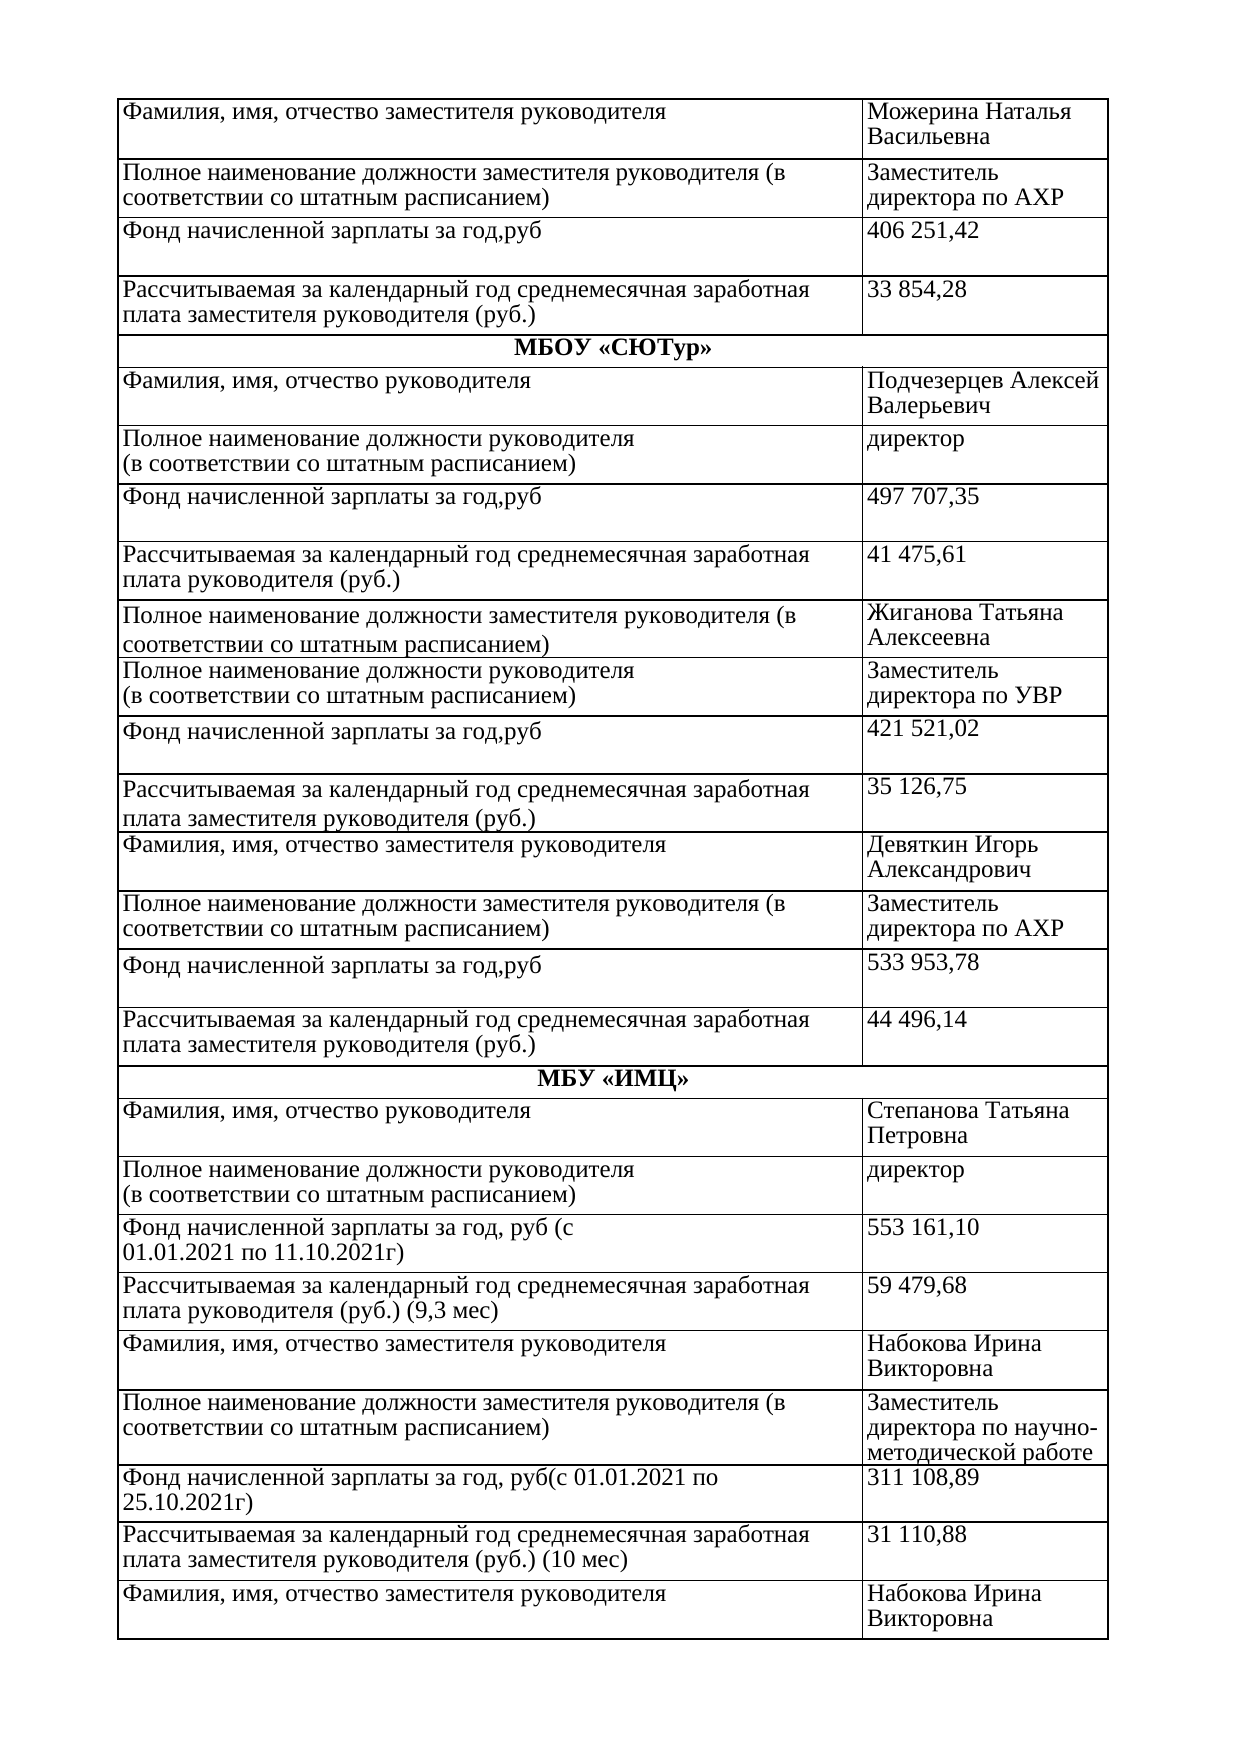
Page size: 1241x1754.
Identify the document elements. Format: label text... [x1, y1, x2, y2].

table_cell Набокова Ирина Викторовна [863, 1581, 1107, 1638]
table_cell Фонд начисленной зарплаты за год,руб [119, 950, 862, 1006]
table_cell Фонд начисленной зарплаты за год,руб [119, 485, 862, 541]
table_cell Полное наименование должности заместителя руководителя (в соответствии со штатным расписанием) [119, 601, 862, 657]
table_cell МБУ «ИМЦ» [119, 1067, 1107, 1097]
table_cell Фамилия, имя, отчество заместителя руководителя [119, 100, 862, 158]
table_cell Заместитель директора по УВР [863, 658, 1107, 715]
table_cell Фамилия, имя, отчество руководителя [119, 368, 862, 425]
table_cell Рассчитываемая за календарный год среднемесячная заработная плата заместителя руководителя (руб.) (10 мес) [119, 1523, 862, 1579]
table_cell 533 953,78 [863, 950, 1107, 1006]
table_cell 553 161,10 [863, 1215, 1107, 1272]
table_cell Фонд начисленной зарплаты за год,руб [119, 717, 862, 773]
table_cell Полное наименование должности руководителя (в соответствии со штатным расписанием) [119, 658, 862, 715]
table_cell Фонд начисленной зарплаты за год, руб(с 01.01.2021 по 25.10.2021г) [119, 1466, 862, 1521]
table_cell 497 707,35 [863, 485, 1107, 541]
table_cell Рассчитываемая за календарный год среднемесячная заработная плата руководителя (руб.) (9,3 мес) [119, 1273, 862, 1330]
table_cell Подчезерцев Алексей Валерьевич [863, 368, 1107, 425]
table_cell директор [863, 1157, 1107, 1214]
table_cell Рассчитываемая за календарный год среднемесячная заработная плата руководителя (руб.) [119, 542, 862, 599]
table_cell Полное наименование должности заместителя руководителя (в соответствии со штатным расписанием) [119, 892, 862, 948]
table_cell МБОУ «СЮТур» [119, 336, 1107, 366]
table_cell Полное наименование должности заместителя руководителя (в соответствии со штатным расписанием) [119, 160, 862, 217]
table_cell Фамилия, имя, отчество заместителя руководителя [119, 833, 862, 890]
table_cell 33 854,28 [863, 277, 1107, 334]
table_cell Рассчитываемая за календарный год среднемесячная заработная плата заместителя руководителя (руб.) [119, 775, 862, 831]
table_cell 311 108,89 [863, 1466, 1107, 1521]
table_cell 406 251,42 [863, 218, 1107, 275]
table_cell Рассчитываемая за календарный год среднемесячная заработная плата заместителя руководителя (руб.) [119, 1008, 862, 1065]
table_cell 421 521,02 [863, 717, 1107, 773]
table_cell Жиганова Татьяна Алексеевна [863, 601, 1107, 657]
table_cell директор [863, 426, 1107, 483]
table_cell 41 475,61 [863, 542, 1107, 599]
table_cell Заместитель директора по АХР [863, 892, 1107, 948]
table_cell Фамилия, имя, отчество руководителя [119, 1099, 862, 1156]
table_cell Фонд начисленной зарплаты за год, руб (с 01.01.2021 по 11.10.2021г) [119, 1215, 862, 1272]
table_cell 59 479,68 [863, 1273, 1107, 1330]
table_cell Полное наименование должности руководителя (в соответствии со штатным расписанием) [119, 426, 862, 483]
table_cell Набокова Ирина Викторовна [863, 1331, 1107, 1389]
table_cell Заместитель директора по АХР [863, 160, 1107, 217]
table_cell Полное наименование должности заместителя руководителя (в соответствии со штатным расписанием) [119, 1391, 862, 1464]
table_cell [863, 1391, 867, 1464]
table_cell Фамилия, имя, отчество заместителя руководителя [119, 1581, 862, 1638]
table_cell Степанова Татьяна Петровна [863, 1099, 1107, 1156]
table_cell 31 110,88 [863, 1523, 1107, 1579]
table_cell Фонд начисленной зарплаты за год,руб [119, 218, 862, 275]
table_cell Девяткин Игорь Александрович [863, 833, 1107, 890]
table_cell 44 496,14 [863, 1008, 1107, 1065]
table_cell Полное наименование должности руководителя (в соответствии со штатным расписанием) [119, 1157, 862, 1214]
table_cell Фамилия, имя, отчество заместителя руководителя [119, 1331, 862, 1389]
table_cell Можерина Наталья Васильевна [863, 100, 1107, 158]
table_cell Рассчитываемая за календарный год среднемесячная заработная плата заместителя руководителя (руб.) [119, 277, 862, 334]
table_cell 35 126,75 [863, 775, 1107, 831]
